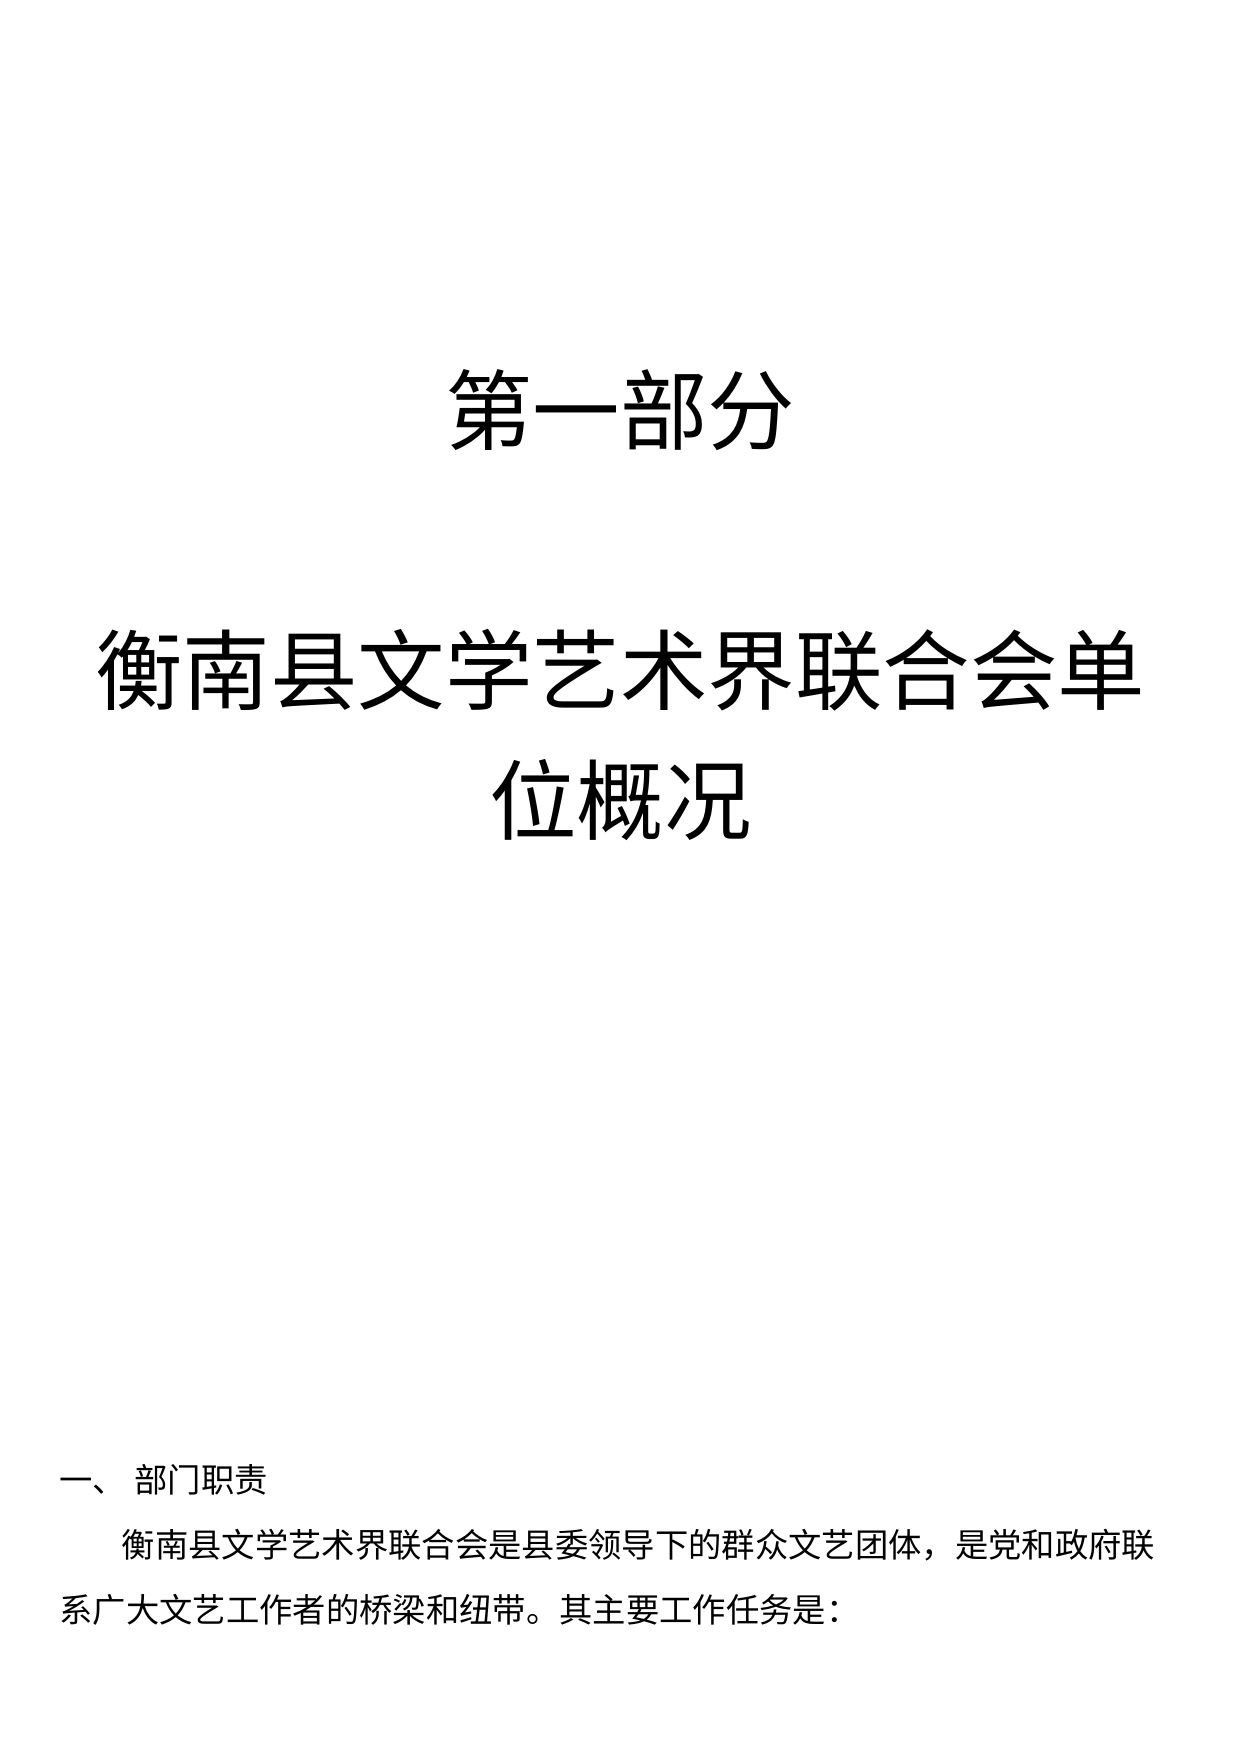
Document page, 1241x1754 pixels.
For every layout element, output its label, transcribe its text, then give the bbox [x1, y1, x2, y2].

text 衡南县文学艺术界联合会是县委领导下的群众文艺团体，是党和政府联系广大文艺工作者的桥梁和纽带。其主要工作任务是： [59, 1511, 1181, 1641]
text 第一部分 [59, 341, 1181, 471]
list 部门职责 [59, 1446, 1181, 1511]
text 衡南县文学艺术界联合会单位概况 [59, 601, 1181, 861]
